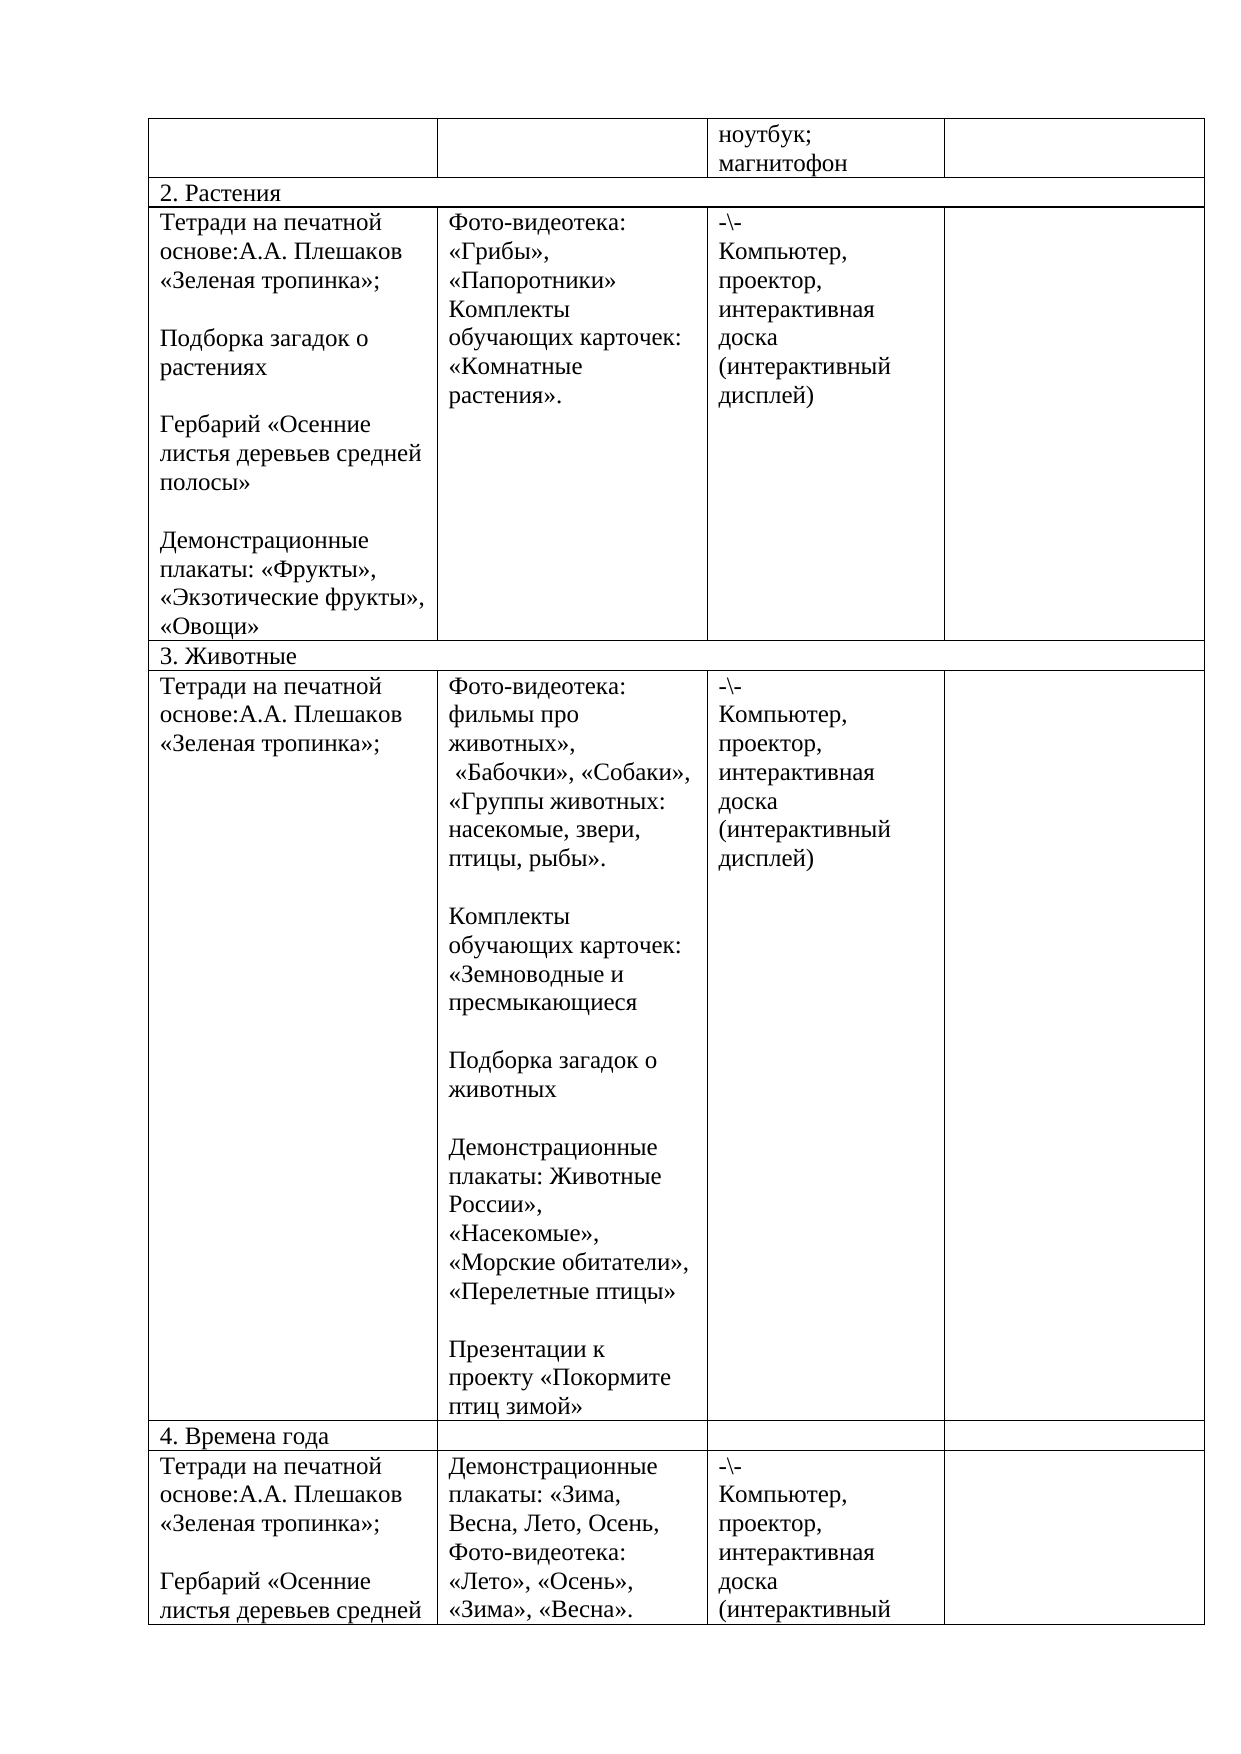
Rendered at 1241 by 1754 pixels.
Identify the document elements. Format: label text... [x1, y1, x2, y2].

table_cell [149, 119, 437, 177]
table_cell Фото-видеотека: фильмы про животных», «Бабочки», «Собаки», «Группы животных: насекомые, звери, птицы, рыбы». Комплекты обучающих карточек: «Земноводные и пресмыкающиеся Подборка загадок о животных Демонстрационные плакаты: Животные России», «Насекомые», «Морские обитатели», «Перелетные птицы» Презентации к проекту «Покормите птиц зимой» [438, 671, 707, 1420]
table_cell -\- Компьютер, проектор, интерактивная доска (интерактивный дисплей) [708, 671, 944, 1420]
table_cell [438, 1451, 707, 1624]
table_cell Тетради на печатной основе:А.А. Плешаков «Зеленая тропинка»; [149, 671, 437, 1420]
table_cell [708, 1451, 944, 1624]
table_cell [945, 1451, 1204, 1624]
table_cell [708, 1421, 944, 1450]
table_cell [708, 119, 944, 177]
table_cell 3. Животные [149, 641, 1204, 670]
table_cell [945, 208, 1204, 640]
table_cell -\- Компьютер, проектор, интерактивная доска (интерактивный дисплей) [708, 208, 944, 640]
table_cell Фото-видеотека: «Грибы», «Папоротники» Комплекты обучающих карточек: «Комнатные растения». [438, 208, 707, 640]
table_cell [945, 119, 1204, 177]
table_cell 2. Растения [149, 178, 1204, 206]
table_cell [945, 1421, 1204, 1450]
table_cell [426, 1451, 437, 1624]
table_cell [438, 119, 707, 177]
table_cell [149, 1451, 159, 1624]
table_cell [438, 1421, 707, 1450]
table_cell 4. Времена года [149, 1421, 437, 1450]
table_cell [945, 671, 1204, 1420]
